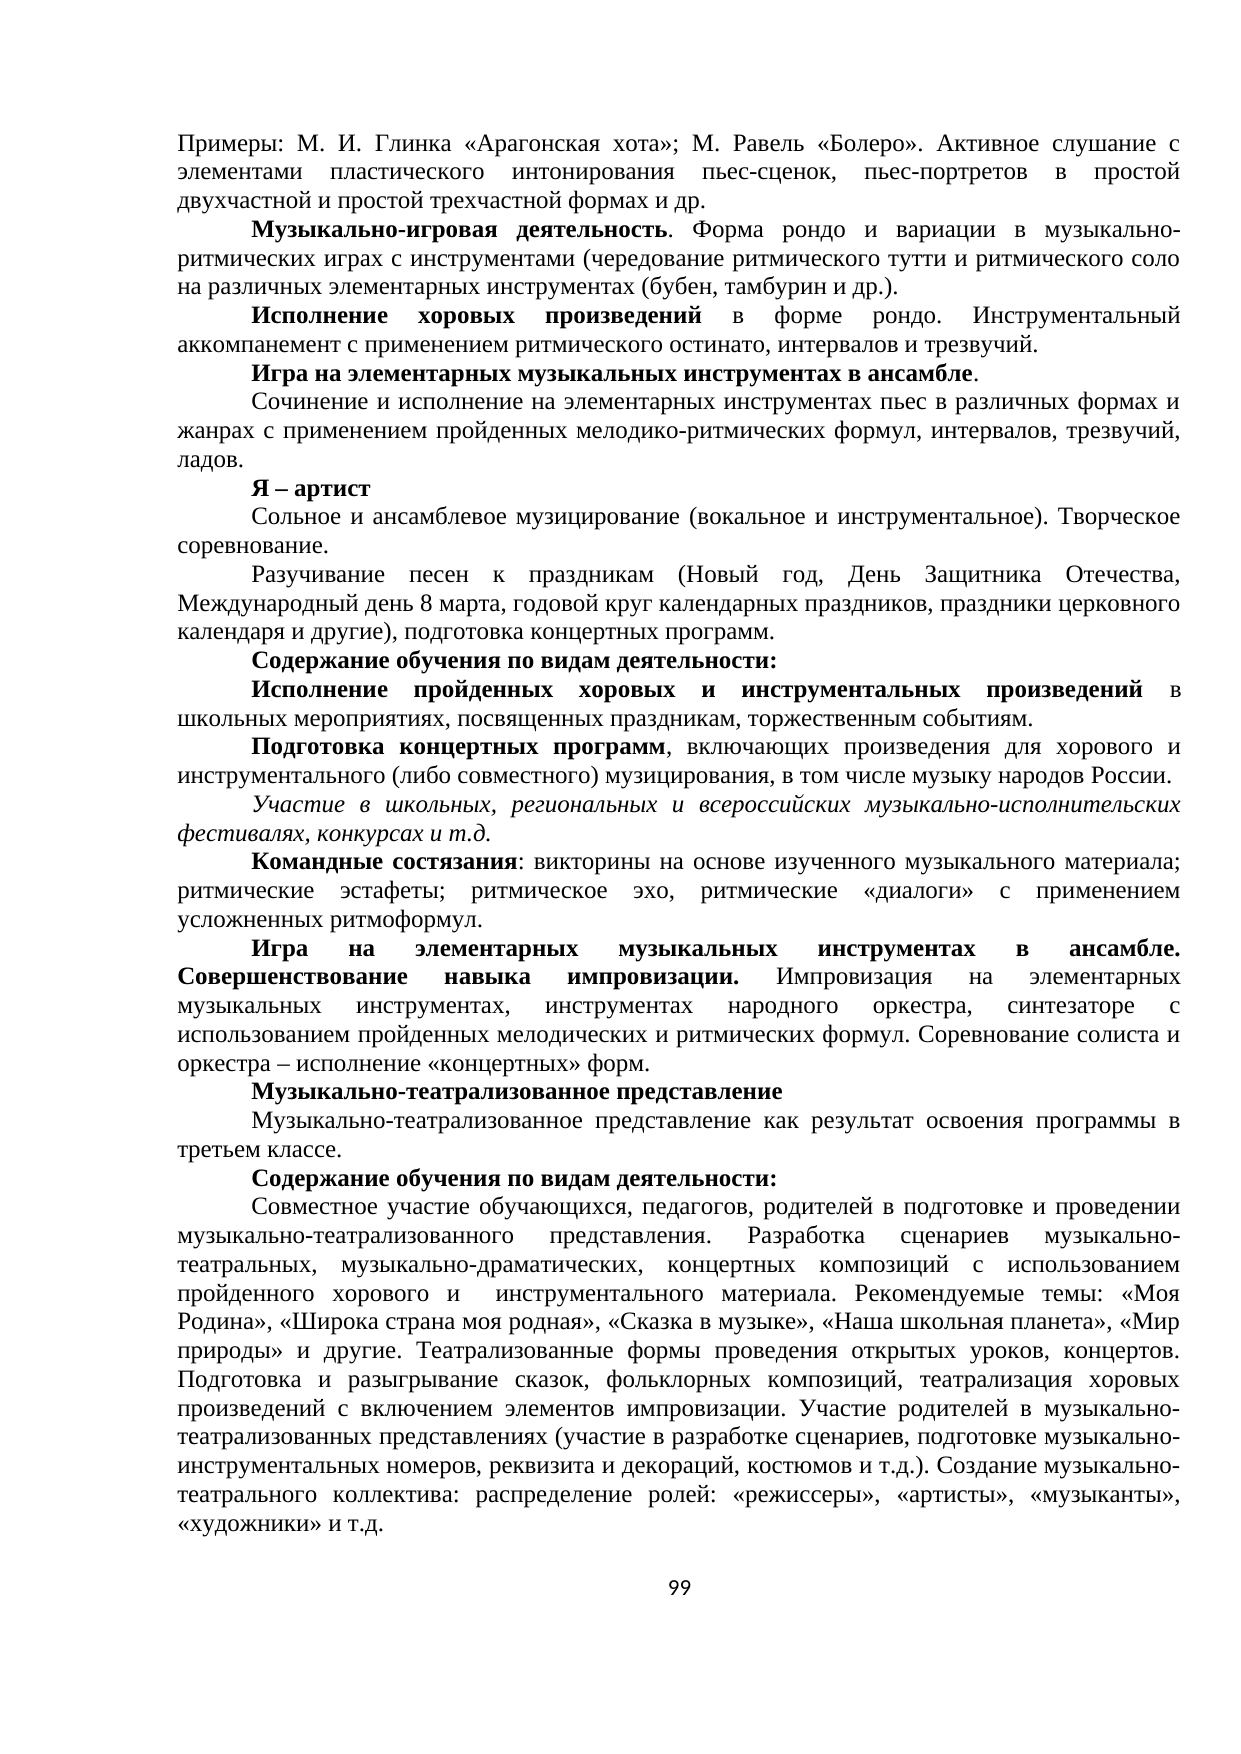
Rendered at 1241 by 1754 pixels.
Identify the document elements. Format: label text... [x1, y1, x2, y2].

text Исполнение пройденных хоровых и инструментальных произведений в школьных мероприятиях, посвященных праздникам, торжественным событиям. [177, 674, 1181, 731]
text Командные состязания: викторины на основе изученного музыкального материала; ритмические эстафеты; ритмическое эхо, ритмические «диалоги» с применением усложненных ритмоформул. [177, 846, 1181, 933]
text Разучивание песен к праздникам (Новый год, День Защитника Отечества, Международный день 8 марта, годовой круг календарных праздников, праздники церковного календаря и другие), подготовка концертных программ. [177, 559, 1181, 645]
text Содержание обучения по видам деятельности: [177, 645, 1181, 674]
text Подготовка концертных программ, включающих произведения для хорового и инструментального (либо совместного) музицирования, в том числе музыку народов России. [177, 731, 1181, 789]
text Музыкально-игровая деятельность. Форма рондо и вариации в музыкально-ритмических играх с инструментами (чередование ритмического тутти и ритмического соло на различных элементарных инструментах (бубен, тамбурин и др.). [177, 214, 1181, 300]
text Исполнение хоровых произведений в форме рондо. Инструментальный аккомпанемент с применением ритмического остинато, интервалов и трезвучий. [177, 300, 1181, 358]
text Музыкально-театрализованное представление как результат освоения программы в третьем классе. [177, 1105, 1181, 1163]
text Музыкально-театрализованное представление [177, 1076, 1181, 1105]
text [177, 128, 1181, 214]
text Совместное участие обучающихся, педагогов, родителей в подготовке и проведении музыкально-театрализованного представления. Разработка сценариев музыкально-театральных, музыкально-драматических, концертных композиций с использованием пройденного хорового и инструментального материала. Рекомендуемые темы: «Моя Родина», «Широка страна моя родная», «Сказка в музыке», «Наша школьная планета», «Мир природы» и другие. Театрализованные формы проведения открытых уроков, концертов. Подготовка и разыгрывание сказок, фольклорных композиций, театрализация хоровых произведений с включением элементов импровизации. Участие родителей в музыкально-театрализованных представлениях (участие в разработке сценариев, подготовке музыкально-инструментальных номеров, реквизита и декораций, костюмов и т.д.). Создание музыкально-театрального коллектива: распределение ролей: «режиссеры», «артисты», «музыканты», «художники» и т.д. [177, 1191, 1181, 1536]
text Я – артист [177, 473, 1181, 501]
text Сольное и ансамблевое музицирование (вокальное и инструментальное). Творческое соревнование. [177, 501, 1181, 559]
text Игра на элементарных музыкальных инструментах в ансамбле. [177, 358, 1181, 386]
text Участие в школьных, региональных и всероссийских музыкально-исполнительских фестивалях, конкурсах и т.д. [177, 789, 1181, 846]
text Сочинение и исполнение на элементарных инструментах пьес в различных формах и жанрах с применением пройденных мелодико-ритмических формул, интервалов, трезвучий, ладов. [177, 386, 1181, 473]
text Содержание обучения по видам деятельности: [177, 1163, 1181, 1191]
text Игра на элементарных музыкальных инструментах в ансамбле. Совершенствование навыка импровизации. Импровизация на элементарных музыкальных инструментах, инструментах народного оркестра, синтезаторе с использованием пройденных мелодических и ритмических формул. Соревнование солиста и оркестра – исполнение «концертных» форм. [177, 933, 1181, 1076]
